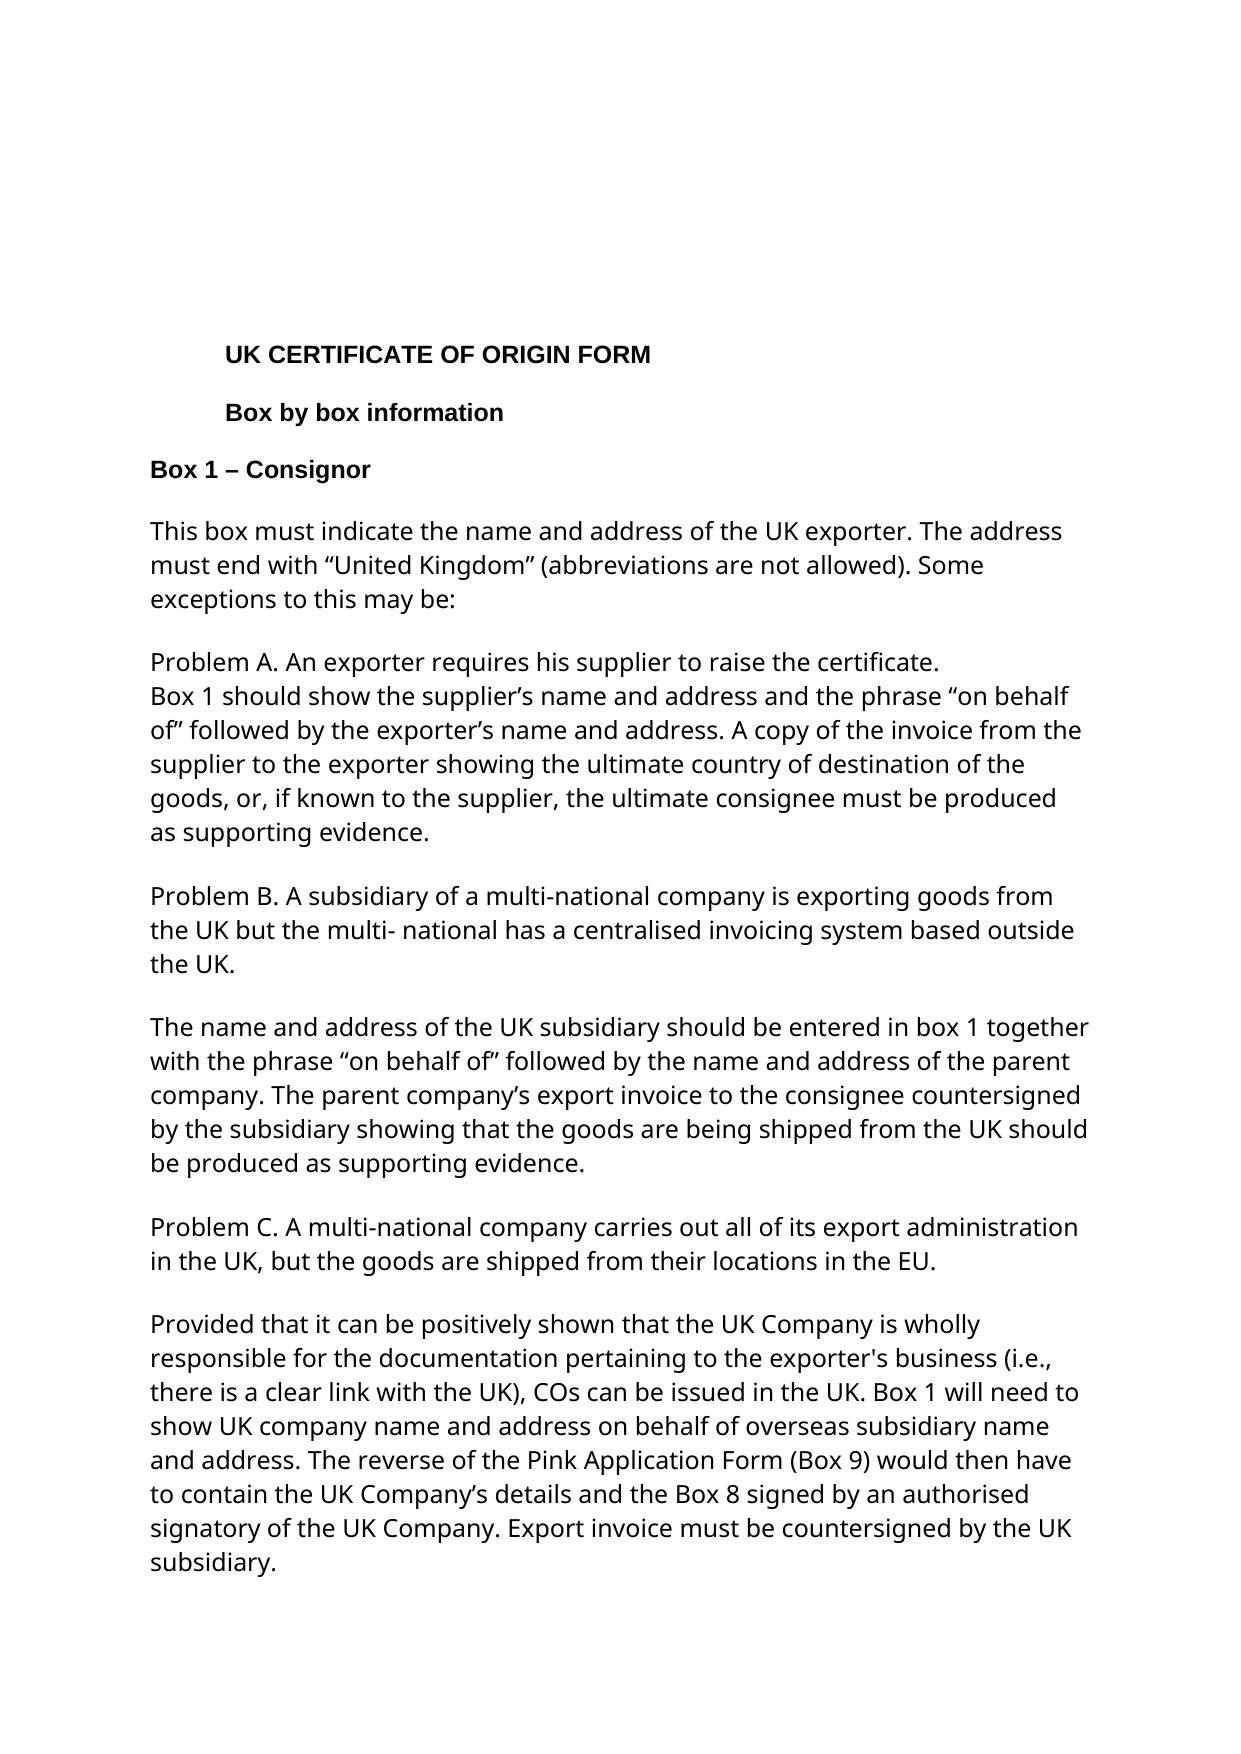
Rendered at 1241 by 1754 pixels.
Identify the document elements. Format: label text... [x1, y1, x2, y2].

text Problem A. An exporter requires his supplier to raise the certificate. Box 1 should show the supplier’s name and address and the phrase “on behalf of” followed by the exporter’s name and address. A copy of the invoice from the supplier to the exporter showing the ultimate country of destination of the goods, or, if known to the supplier, the ultimate consignee must be produced as supporting evidence. [150, 645, 1090, 849]
text Problem C. A multi-national company carries out all of its export administration in the UK, but the goods are shipped from their locations in the EU. [150, 1209, 1090, 1277]
text Box by box information [225, 398, 1090, 426]
text Box 1 – Consignor [150, 456, 1090, 484]
text Provided that it can be positively shown that the UK Company is wholly responsible for the documentation pertaining to the exporter's business (i.e., there is a clear link with the UK), COs can be issued in the UK. Box 1 will need to show UK company name and address on behalf of overseas subsidiary name and address. The reverse of the Pink Application Form (Box 9) would then have to contain the UK Company’s details and the Box 8 signed by an authorised signatory of the UK Company. Export invoice must be countersigned by the UK subsidiary. [150, 1306, 1090, 1579]
text This box must indicate the name and address of the UK exporter. The address must end with “United Kingdom” (abbreviations are not allowed). Some exceptions to this may be: [150, 513, 1090, 616]
text The name and address of the UK subsidiary should be entered in box 1 together with the phrase “on behalf of” followed by the name and address of the parent company. The parent company’s export invoice to the consignee countersigned by the subsidiary showing that the goods are being shipped from the UK should be produced as supporting evidence. [150, 1010, 1090, 1180]
text Problem B. A subsidiary of a multi-national company is exporting goods from the UK but the multi- national has a centralised invoicing system based outside the UK. [150, 878, 1090, 981]
text UK CERTIFICATE OF ORIGIN FORM [225, 340, 1090, 368]
